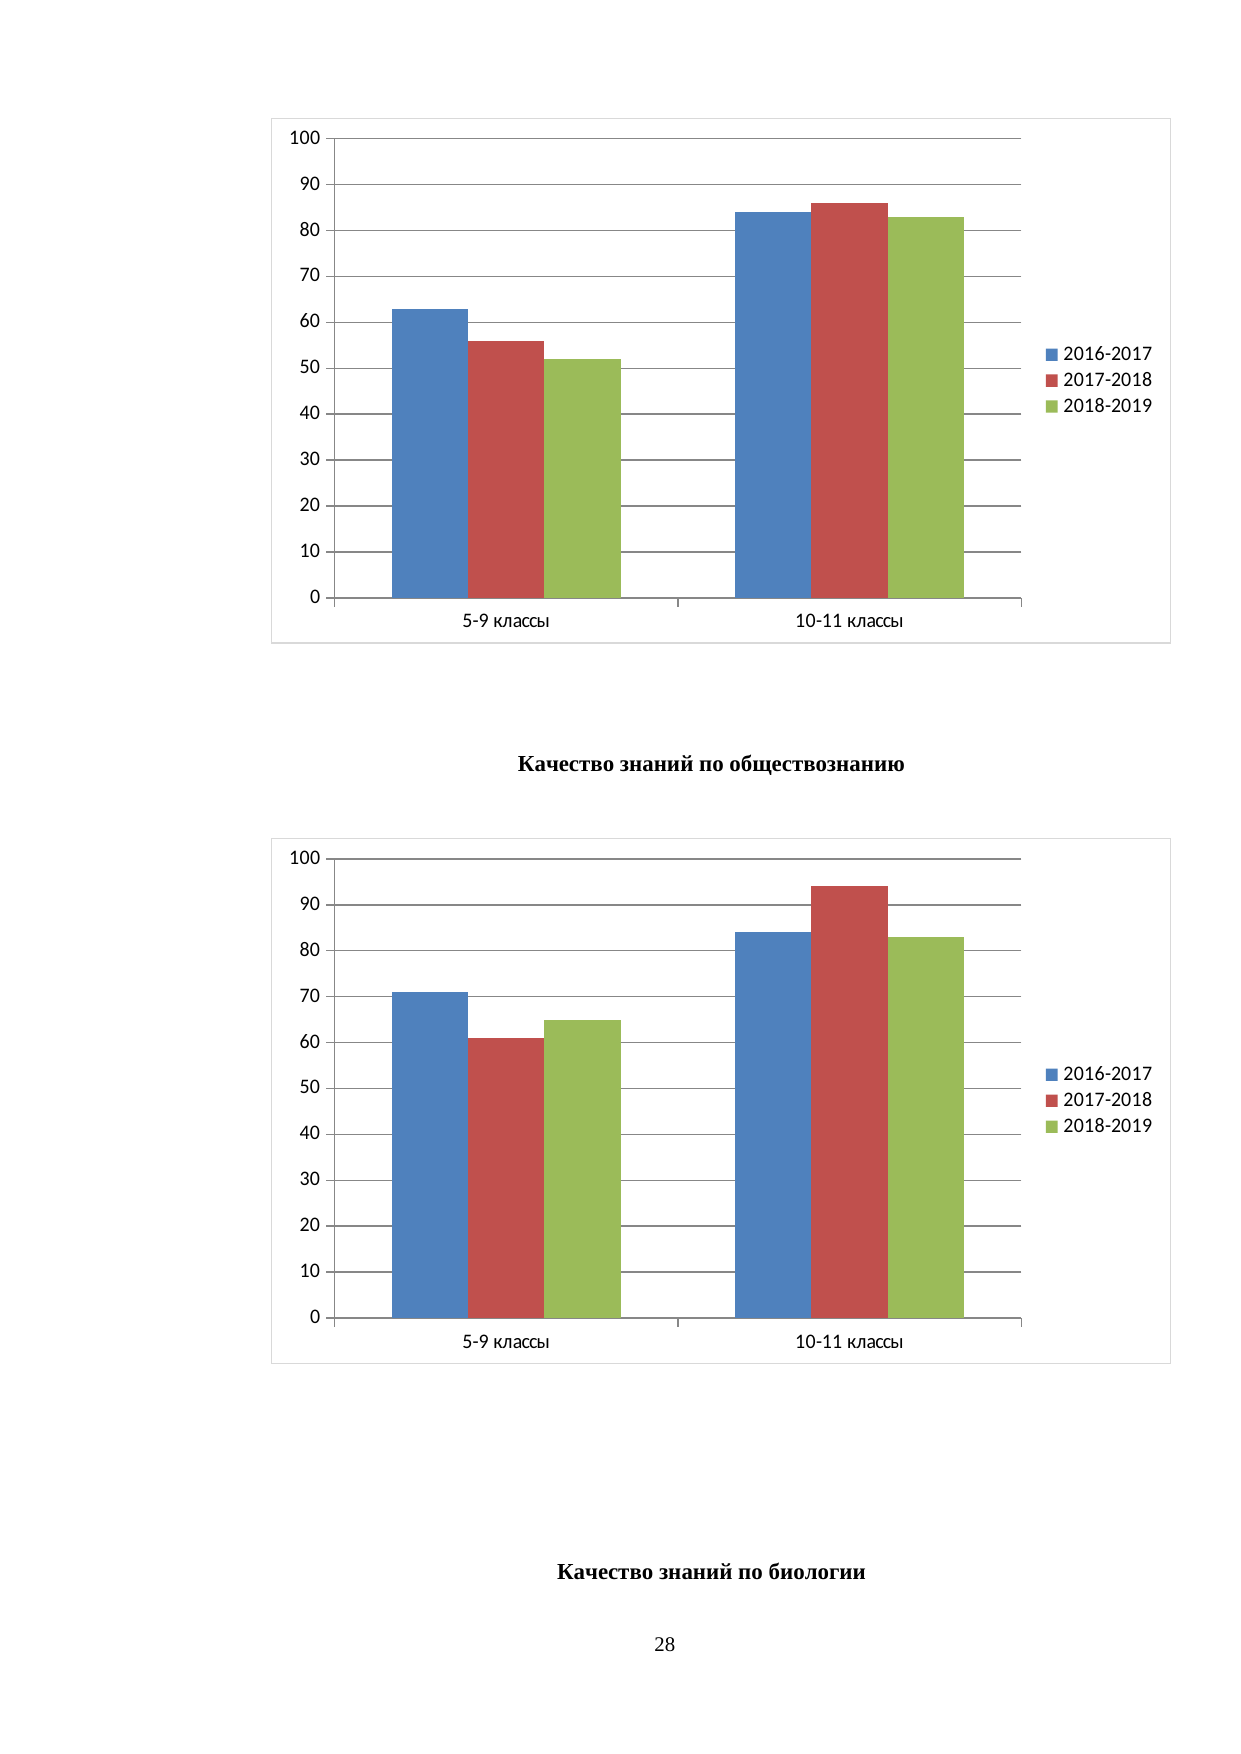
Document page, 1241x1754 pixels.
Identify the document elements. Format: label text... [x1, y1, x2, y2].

text Качество знаний по биологии [177, 1558, 1152, 1585]
text Качество знаний по обществознанию [177, 750, 1152, 776]
